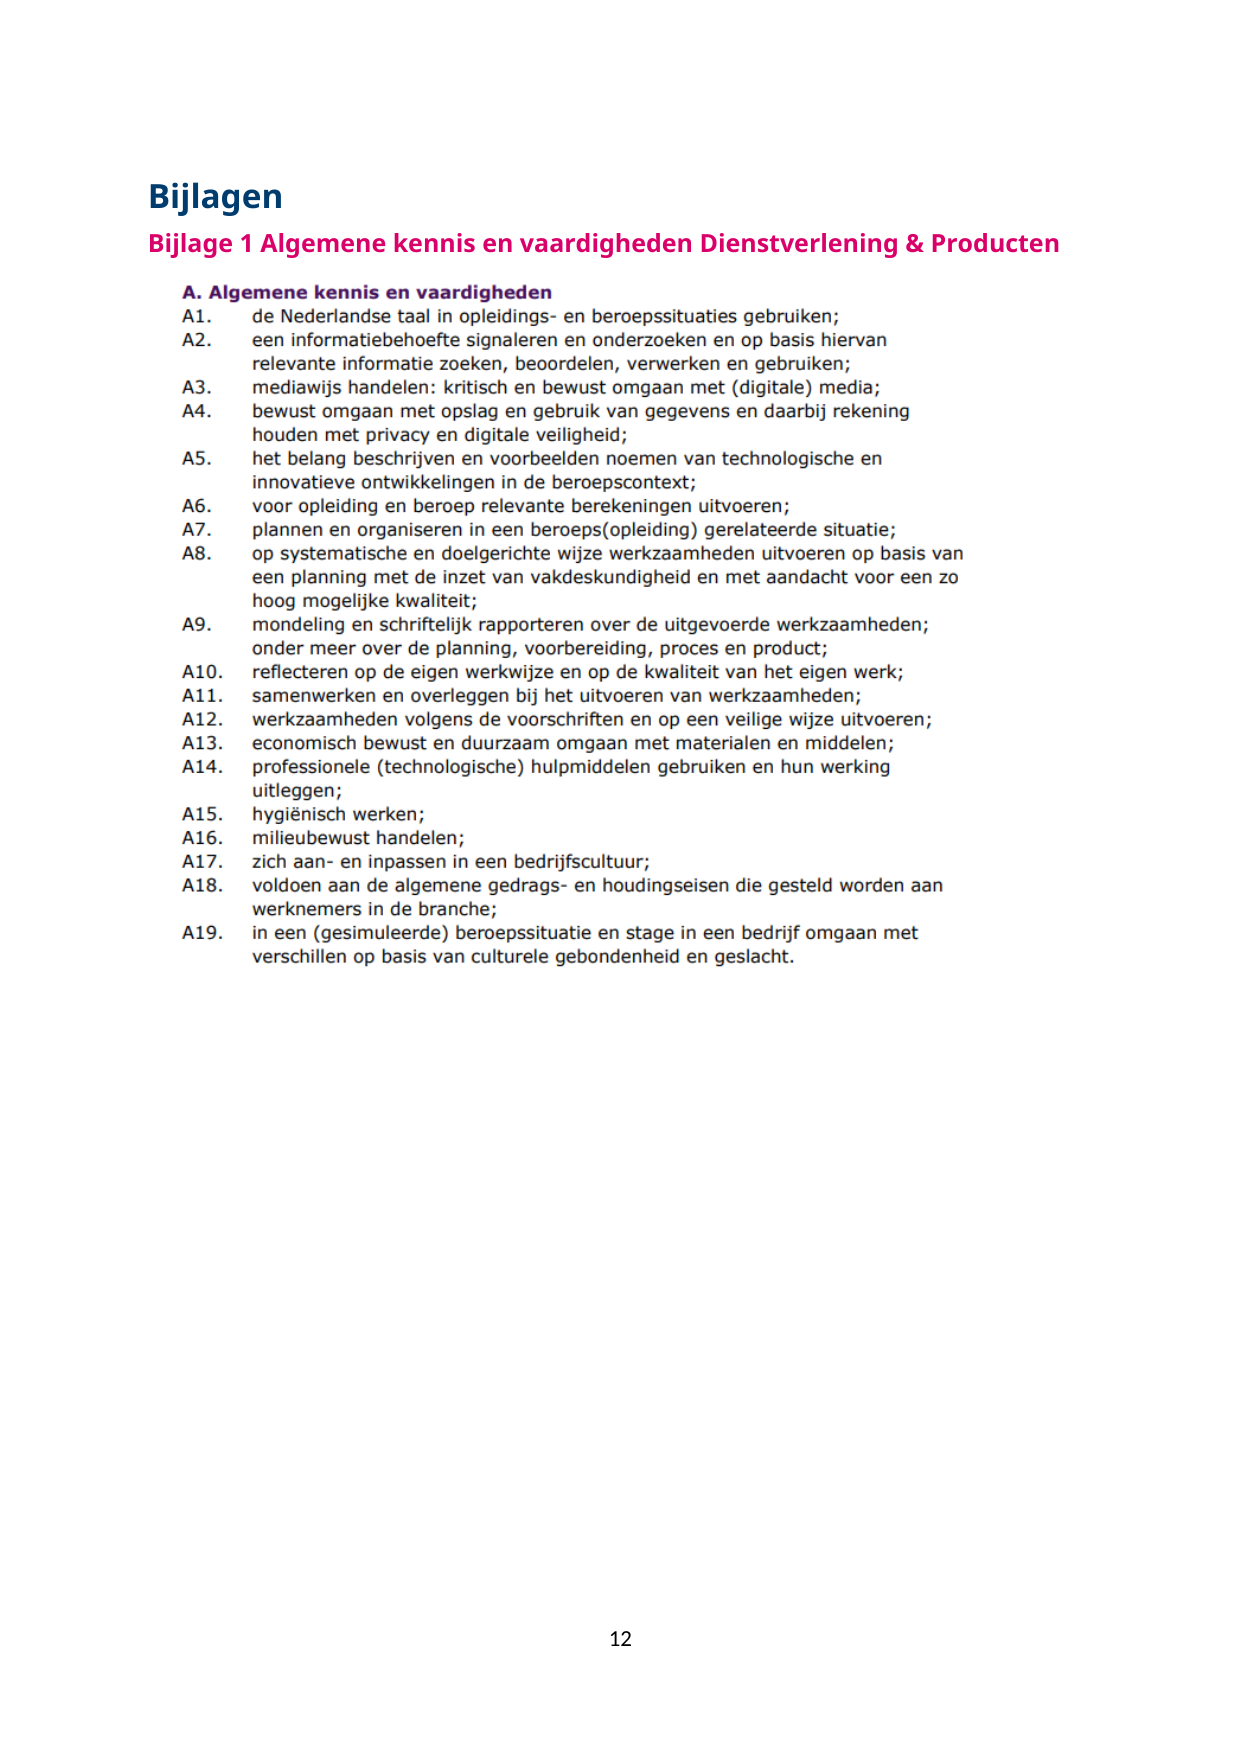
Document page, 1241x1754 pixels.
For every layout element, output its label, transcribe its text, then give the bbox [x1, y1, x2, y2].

subtitle Bijlagen [148, 173, 1093, 218]
picture [147, 262, 1093, 990]
subtitle Bijlage 1 Algemene kennis en vaardigheden Dienstverlening & Producten [148, 226, 1093, 260]
